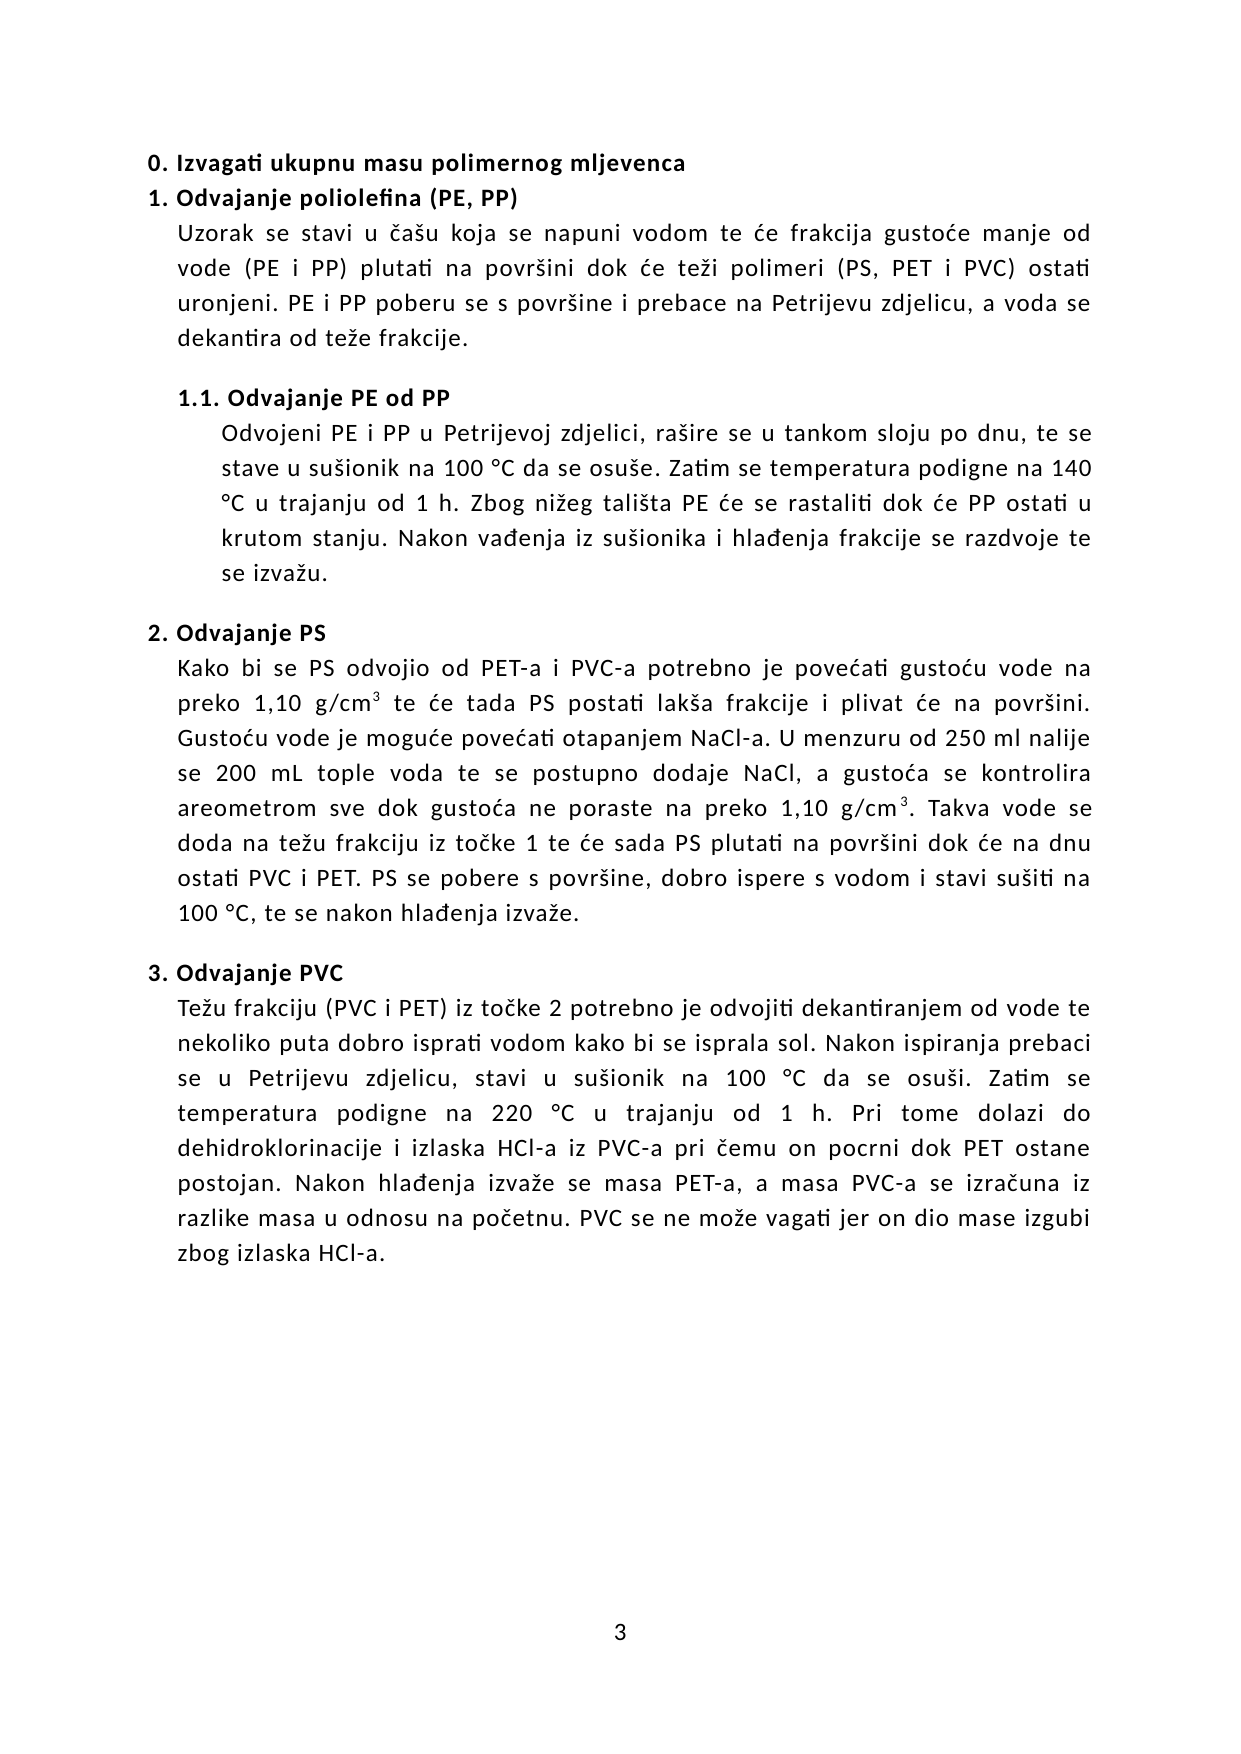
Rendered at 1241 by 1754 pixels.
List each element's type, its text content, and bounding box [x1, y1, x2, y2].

text 1.1. Odvajanje PE od PP [177, 383, 1093, 413]
text 2. Odvajanje PS [148, 618, 1093, 648]
text Težu frakciju (PVC i PET) iz točke 2 potrebno je odvojiti dekantiranjem od vode te nekoliko puta dobro isprati vodom kako bi se isprala sol. Nakon ispiranja prebaci se u Petrijevu zdjelicu, stavi u sušionik na 100 °C da se osuši. Zatim se temperatura podigne na 220 °C u trajanju od 1 h. Pri tome dolazi do dehidroklorinacije i izlaska HCl-a iz PVC-a pri čemu on pocrni dok PET ostane postojan. Nakon hlađenja izvaže se masa PET-a, a masa PVC-a se izračuna iz razlike masa u odnosu na početnu. PVC se ne može vagati jer on dio mase izgubi zbog izlaska HCl-a. [177, 993, 1093, 1268]
text 3. Odvajanje PVC [148, 958, 1093, 988]
text Kako bi se PS odvojio od PET-a i PVC-a potrebno je povećati gustoću vode na preko 1,10 g/cm3 te će tada PS postati lakša frakcije i plivat će na površini. Gustoću vode je moguće povećati otapanjem NaCl-a. U menzuru od 250 ml nalije se 200 mL tople voda te se postupno dodaje NaCl, a gustoća se kontrolira areometrom sve dok gustoća ne poraste na preko 1,10 g/cm3. Takva vode se doda na težu frakciju iz točke 1 te će sada PS plutati na površini dok će na dnu ostati PVC i PET. PS se pobere s površine, dobro ispere s vodom i stavi sušiti na 100 °C, te se nakon hlađenja izvaže. [177, 653, 1093, 928]
text Uzorak se stavi u čašu koja se napuni vodom te će frakcija gustoće manje od vode (PE i PP) plutati na površini dok će teži polimeri (PS, PET i PVC) ostati uronjeni. PE i PP poberu se s površine i prebace na Petrijevu zdjelicu, a voda se dekantira od teže frakcije. [177, 218, 1093, 353]
text 0. Izvagati ukupnu masu polimernog mljevenca [148, 148, 1093, 178]
text Odvojeni PE i PP u Petrijevoj zdjelici, rašire se u tankom sloju po dnu, te se stave u sušionik na 100 °C da se osuše. Zatim se temperatura podigne na 140 °C u trajanju od 1 h. Zbog nižeg tališta PE će se rastaliti dok će PP ostati u krutom stanju. Nakon vađenja iz sušionika i hlađenja frakcije se razdvoje te se izvažu. [221, 418, 1093, 588]
text 1. Odvajanje poliolefina (PE, PP) [148, 183, 1093, 213]
